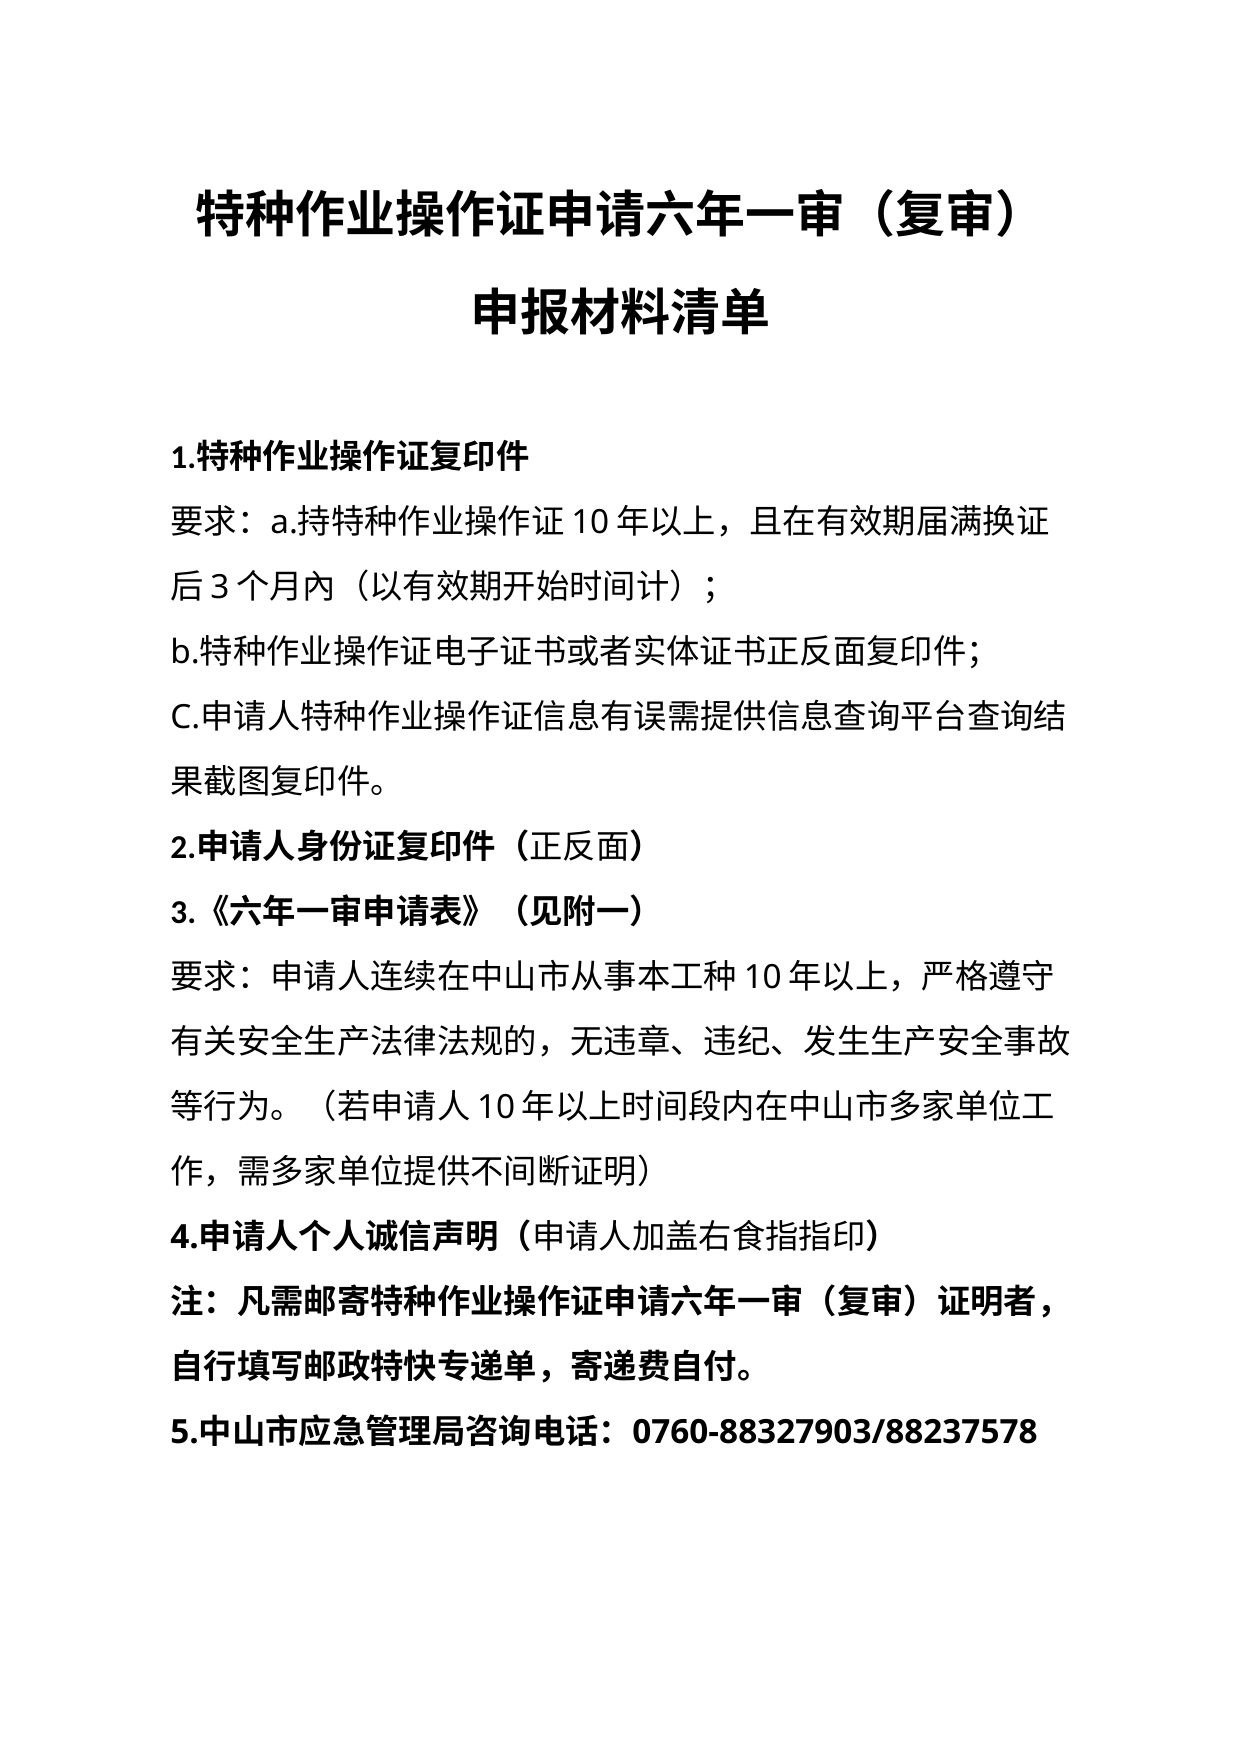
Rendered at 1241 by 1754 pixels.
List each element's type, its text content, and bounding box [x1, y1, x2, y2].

text 要求：申请人连续在中山市从事本工种10年以上，严格遵守有关安全生产法律法规的，无违章、违纪、发生生产安全事故等行为。（若申请人10年以上时间段内在中山市多家单位工作，需多家单位提供不间断证明） [170, 942, 1070, 1202]
text b.特种作业操作证电子证书或者实体证书正反面复印件； [170, 617, 1070, 682]
text 申报材料清单 [170, 259, 1070, 357]
list 申请人身份证复印件（正反面） [170, 812, 1070, 877]
text 特种作业操作证申请六年一审（复审） [170, 162, 1070, 259]
list 特种作业操作证复印件 [170, 422, 1070, 487]
list 申请人个人诚信声明（申请人加盖右食指指印） [170, 1202, 1070, 1267]
text 要求：a.持特种作业操作证10年以上，且在有效期届满换证后3个月內（以有效期开始时间计）； [170, 487, 1070, 617]
list 《六年一审申请表》（见附一） [170, 877, 1070, 942]
text C.申请人特种作业操作证信息有误需提供信息查询平台查询结果截图复印件。 [170, 682, 1070, 812]
text 注：凡需邮寄特种作业操作证申请六年一审（复审）证明者，自行填写邮政特快专递单，寄递费自付。 [170, 1267, 1070, 1397]
text 5.中山市应急管理局咨询电话：0760-88327903/88237578 [170, 1397, 1070, 1462]
